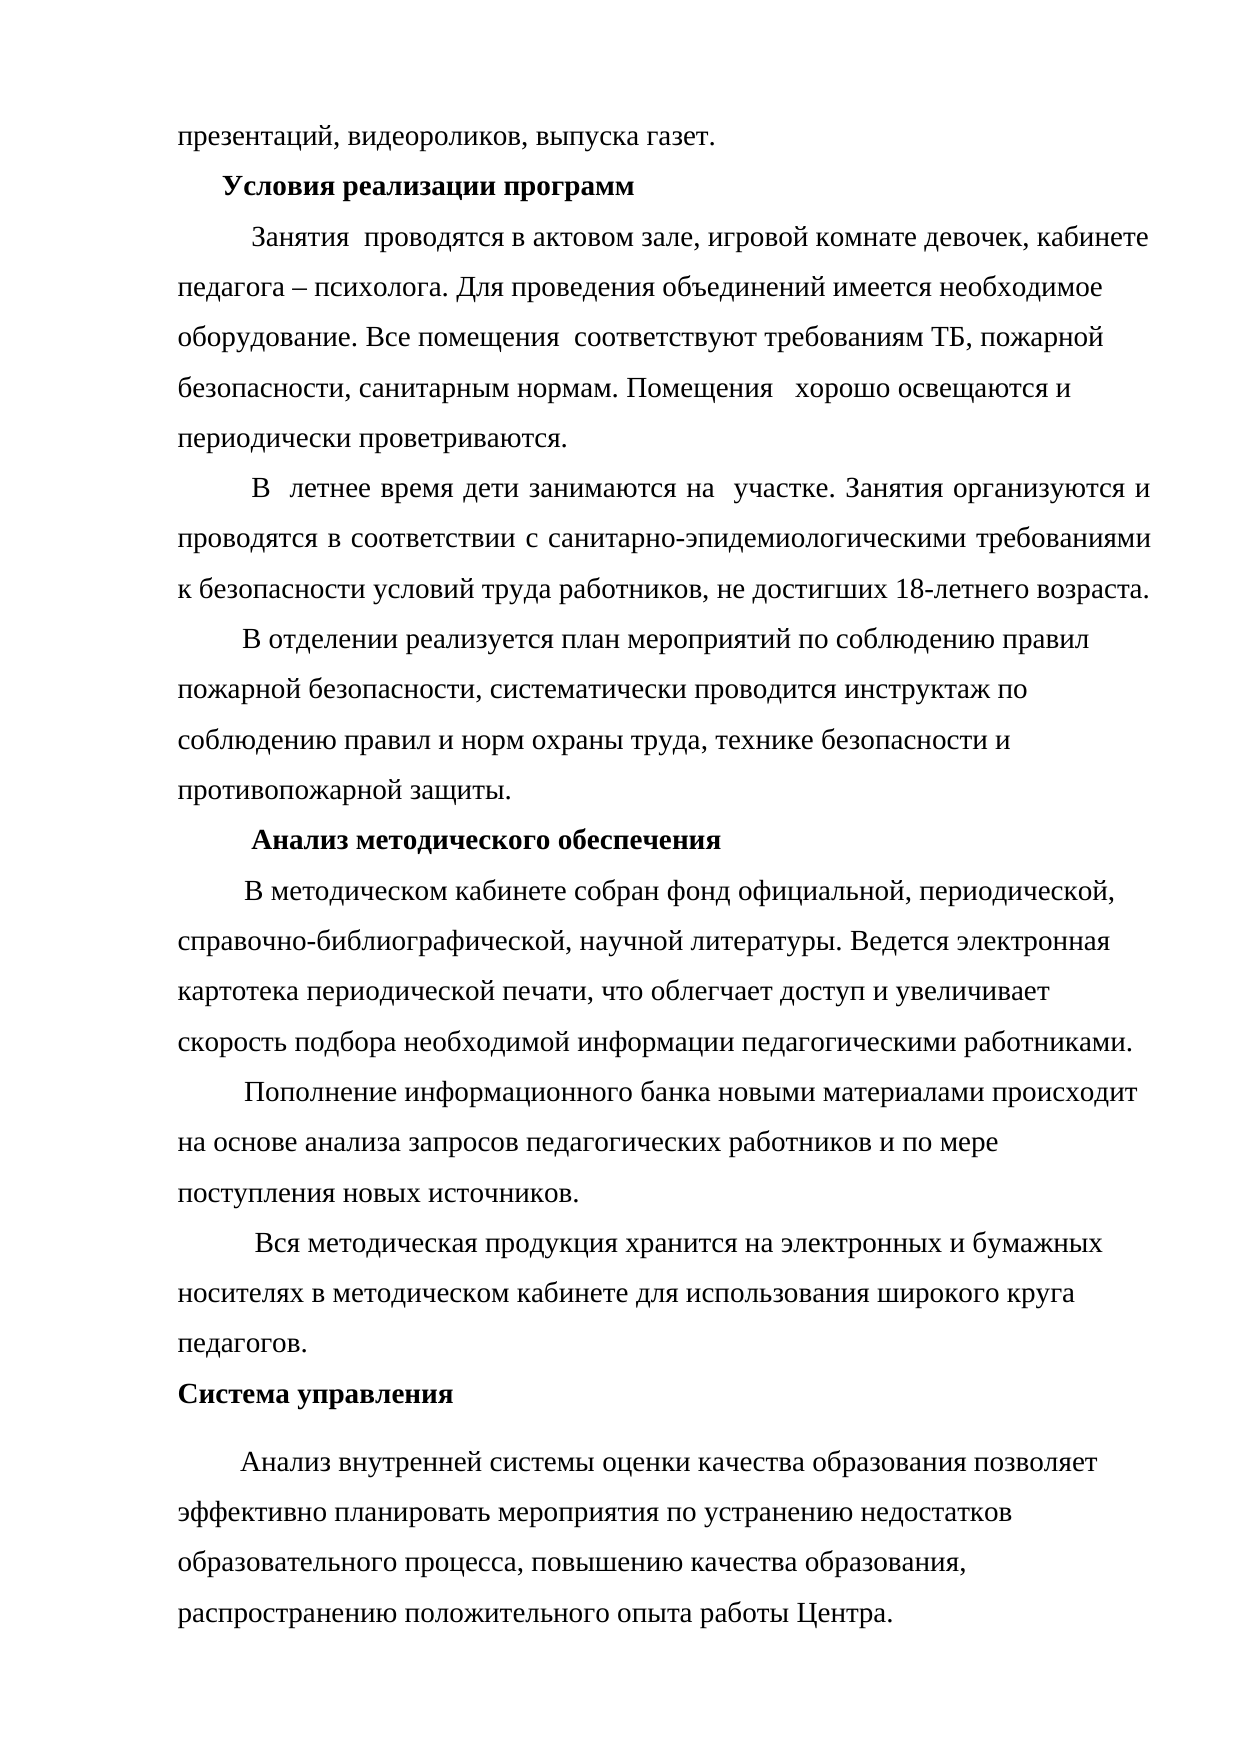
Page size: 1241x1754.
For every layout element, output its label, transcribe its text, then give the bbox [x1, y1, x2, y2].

text В отделении реализуется план мероприятий по соблюдению правил пожарной безопасности, систематически проводится инструктаж по соблюдению правил и норм охраны труда, технике безопасности и противопожарной защиты. [177, 621, 1152, 806]
text В методическом кабинете собран фонд официальной, периодической, справочно-библиографической, научной литературы. Ведется электронная картотека периодической печати, что облегчает доступ и увеличивает скорость подбора необходимой информации педагогическими работниками. [177, 873, 1152, 1057]
text Пополнение информационного банка новыми материалами происходит на основе анализа запросов педагогических работников и по мере поступления новых источников. [177, 1074, 1152, 1208]
list Условия реализации программ [222, 168, 1152, 202]
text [177, 118, 1152, 152]
text Анализ внутренней системы оценки качества образования позволяет эффективно планировать мероприятия по устранению недостатков образовательного процесса, повышению качества образования, распространению положительного опыта работы Центра. [177, 1444, 1152, 1628]
text Система управления [177, 1376, 1079, 1410]
text В летнее время дети занимаются на участке. Занятия организуются и проводятся в соответствии с санитарно-эпидемиологическими требованиями к безопасности условий труда работников, не достигших 18-летнего возраста. [177, 470, 1152, 604]
text Вся методическая продукция хранится на электронных и бумажных носителях в методическом кабинете для использования широкого круга педагогов. [177, 1225, 1152, 1359]
text Анализ методического обеспечения [177, 822, 1152, 856]
text Занятия проводятся в актовом зале, игровой комнате девочек, кабинете педагога – психолога. Для проведения объединений имеется необходимое оборудование. Все помещения соответствуют требованиям ТБ, пожарной безопасности, санитарным нормам. Помещения хорошо освещаются и периодически проветриваются. [177, 219, 1152, 453]
